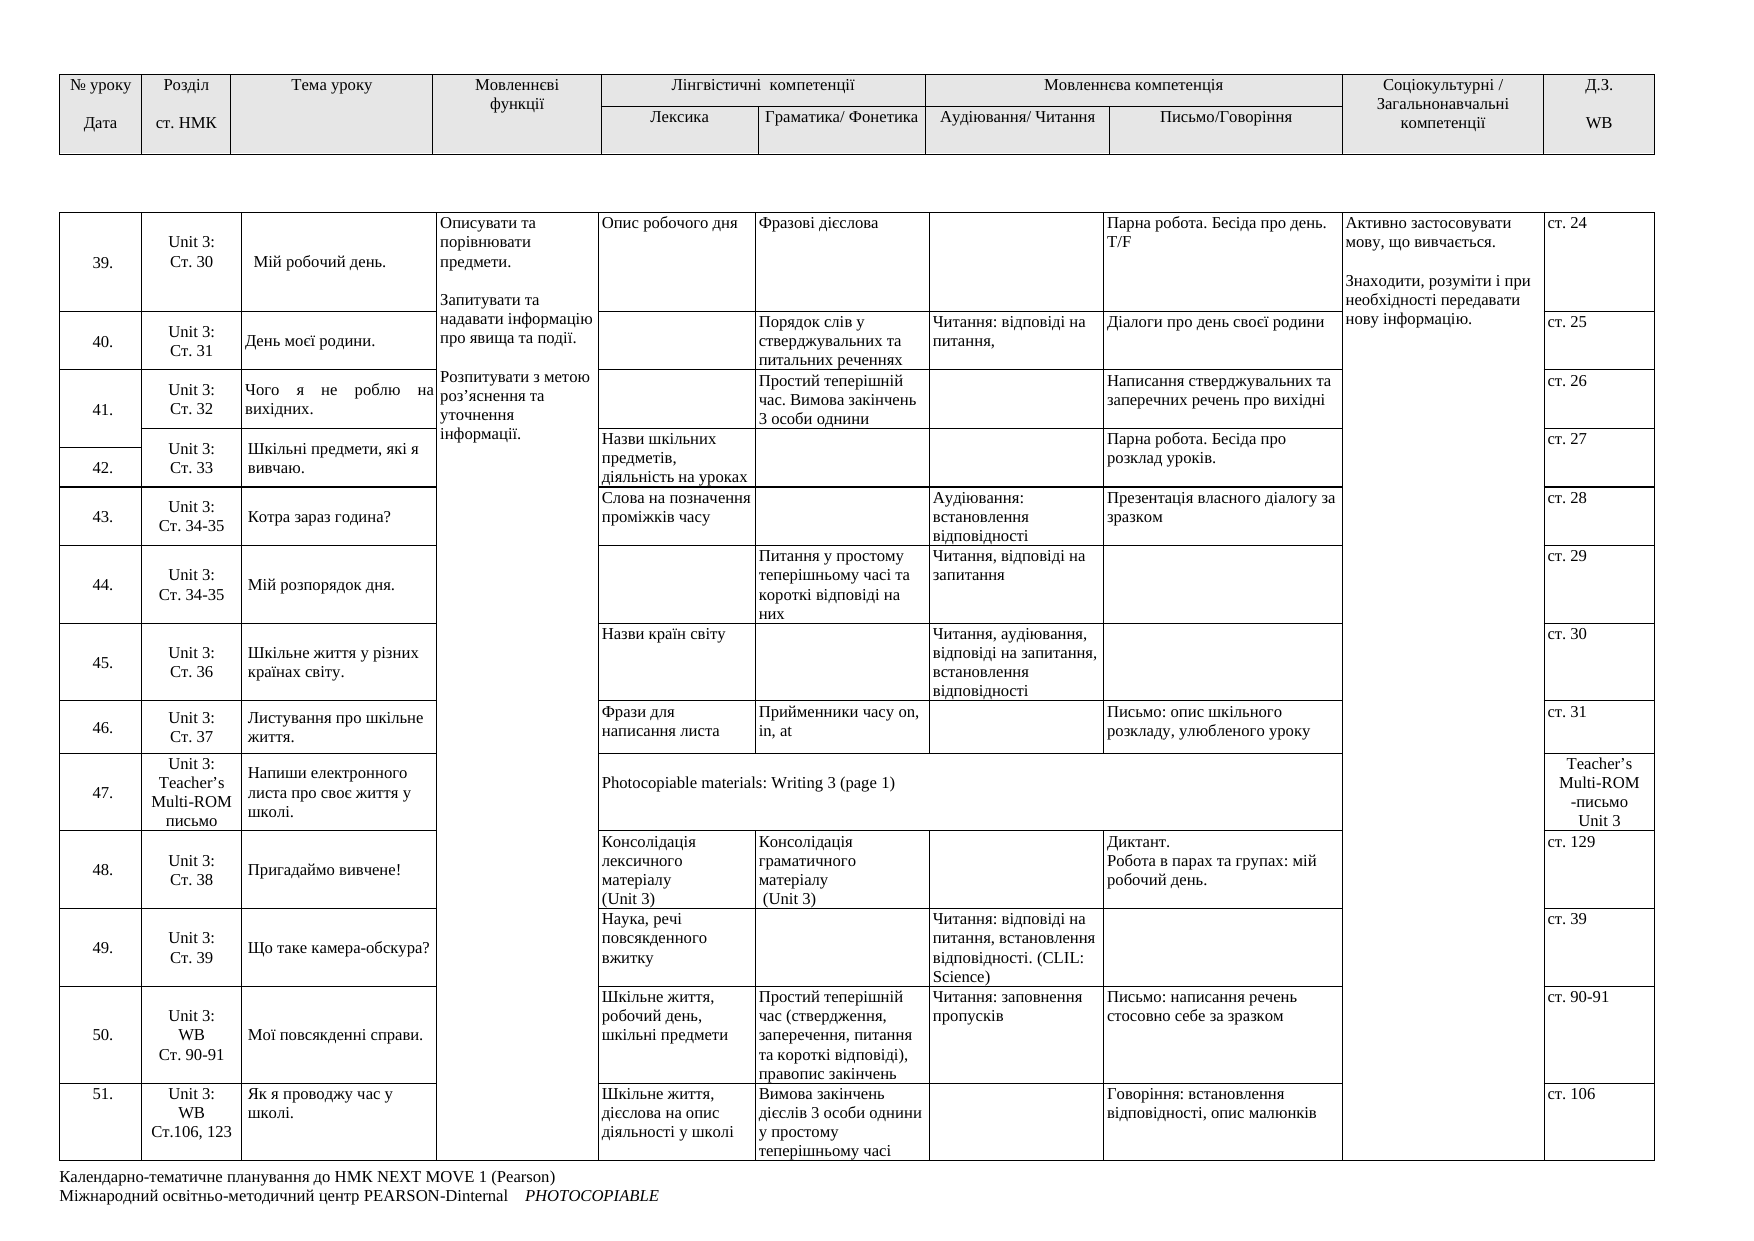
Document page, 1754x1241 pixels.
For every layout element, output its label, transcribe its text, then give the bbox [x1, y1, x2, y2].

table_cell [60, 448, 141, 486]
table_cell Unit 3: Ст. 34-35 [142, 546, 241, 623]
table_cell Активно застосовувати мову, що вивчається. Знаходити, розуміти і при необхідності передавати нову інформацію. [1343, 213, 1544, 1160]
table_cell [60, 213, 141, 311]
table_cell Unit 3: Ст. 31 [142, 312, 241, 369]
table_cell [756, 624, 929, 700]
table_cell ст. 31 [1545, 701, 1654, 753]
table_cell [930, 831, 1103, 908]
table_cell [1104, 909, 1342, 986]
table_cell Читання: заповнення пропусків [930, 987, 1103, 1083]
table_cell Мої повсякденні справи. [242, 987, 436, 1083]
table_cell Читання: відповіді на питання, [930, 312, 1103, 369]
table_cell Що таке камера-обскура? [242, 909, 436, 986]
table_cell Письмо: опис шкільного розкладу, улюбленого уроку [1104, 701, 1342, 753]
table_cell [60, 701, 141, 753]
table_cell Unit 3: Ст. 38 [142, 831, 241, 908]
table_cell Чого я не роблю на вихідних. [242, 370, 436, 428]
table_cell Прийменники часу on, in, at [756, 701, 929, 753]
table_cell [930, 370, 1103, 428]
table_cell ст. 27 [1545, 429, 1654, 486]
table_cell ст. 90-91 [1545, 987, 1654, 1083]
table_cell Порядок слів у стверджувальних та питальних реченнях [756, 312, 929, 369]
table_cell ст. 26 [1545, 370, 1654, 428]
table_cell Unit 3: Ст. 37 [142, 701, 241, 753]
table_cell Аудіювання: встановлення відповідності [930, 488, 1103, 545]
table_cell Диктант. Робота в парах та групах: мій робочий день. [1104, 831, 1342, 908]
table_cell [60, 909, 141, 986]
table_cell Слова на позначення проміжків часу [599, 488, 755, 545]
table_cell Читання, відповіді на запитання [930, 546, 1103, 623]
table_cell ст. 29 [1545, 546, 1654, 623]
table_cell Парна робота. Бесіда про розклад уроків. [1104, 429, 1342, 486]
table_cell Unit 3: Ст. 30 [142, 213, 241, 311]
table_cell Напиши електронного листа про своє життя у школі. [242, 754, 436, 830]
table_cell [599, 546, 755, 623]
table_cell [930, 1084, 1103, 1160]
table_cell Презентація власного діалогу за зразком [1104, 488, 1342, 545]
table_cell Консолідація лексичного матеріалу (Unit 3) [599, 831, 755, 908]
table_cell [599, 370, 755, 428]
table_cell Unit 3: Ст. 33 [142, 429, 241, 486]
table_cell [930, 701, 1103, 753]
table_cell Парна робота. Бесіда про день. T/F [1104, 213, 1342, 311]
table_cell Мій розпорядок дня. [242, 546, 436, 623]
table_cell Unit 3: Ст. 39 [142, 909, 241, 986]
table_cell Назви країн світу [599, 624, 755, 700]
table_cell [756, 909, 929, 986]
table_cell Письмо: написання речень стосовно себе за зразком [1104, 987, 1342, 1083]
table_cell ст. 106 [1545, 1084, 1654, 1160]
table_cell [60, 831, 141, 908]
table_cell Наука, речі повсякденного вжитку [599, 909, 755, 986]
table_cell Котра зараз година? [242, 488, 436, 545]
table_cell ст. 129 [1545, 831, 1654, 908]
table_cell Листування про шкільне життя. [242, 701, 436, 753]
table_cell [60, 312, 141, 369]
table_cell Шкільне життя, дієслова на опис діяльності у школі [599, 1084, 755, 1160]
table_cell [60, 624, 141, 700]
table_cell [1104, 546, 1342, 623]
table_cell Вимова закінчень дієслів 3 особи однини у простому теперішньому часі [756, 1084, 929, 1160]
table_cell Фразові дієслова [756, 213, 929, 311]
table_cell [599, 312, 755, 369]
table_cell Читання: відповіді на питання, встановлення відповідності. (CLIL: Science) [930, 909, 1103, 986]
table_cell Мій робочий день. [242, 213, 436, 311]
table_cell [60, 546, 141, 623]
table_cell Unit 3: Ст. 32 [142, 370, 241, 428]
table_cell ст. 39 [1545, 909, 1654, 986]
table_cell [930, 429, 1103, 486]
table_cell [60, 488, 141, 545]
table_cell Опис робочого дня [599, 213, 755, 311]
table_cell [930, 213, 1103, 311]
table_cell Описувати та порівнювати предмети. Запитувати та надавати інформацію про явища та події. Розпитувати з метою роз’яснення та уточнення інформації. [437, 213, 598, 1160]
table_cell ст. 24 [1545, 213, 1654, 311]
table_cell ст. 28 [1545, 488, 1654, 545]
table_cell ст. 30 [1545, 624, 1654, 700]
table_cell Photocopiable materials: Writing 3 (page 1) [599, 754, 1342, 830]
table_cell Простий теперішній час (ствердження, заперечення, питання та короткі відповіді), правопис закінчень [756, 987, 929, 1083]
table_cell Unit 3: WB Ст.106, 123 [142, 1084, 241, 1160]
table_cell День моєї родини. [242, 312, 436, 369]
table_cell Unit 3: Ст. 36 [142, 624, 241, 700]
table_cell Питання у простому теперішньому часі та короткі відповіді на них [756, 546, 929, 623]
table_cell [60, 987, 141, 1083]
table_cell [756, 429, 929, 486]
table_cell Пригадаймо вивчене! [242, 831, 436, 908]
table_cell Фрази для написання листа [599, 701, 755, 753]
table_cell Як я проводжу час у школі. [242, 1084, 436, 1160]
table_cell Unit 3: Teacher’s Multi-ROM письмо [142, 754, 241, 830]
table_cell [1104, 624, 1342, 700]
table_cell Шкільні предмети, які я вивчаю. [242, 429, 436, 486]
table_cell [756, 488, 929, 545]
table_cell Шкільне життя, робочий день, шкільні предмети [599, 987, 755, 1083]
table_cell Говоріння: встановлення відповідності, опис малюнків [1104, 1084, 1342, 1160]
table_cell Написання стверджувальних та заперечних речень про вихідні [1104, 370, 1342, 428]
table_cell Діалоги про день своєї родини [1104, 312, 1342, 369]
table_cell Назви шкільних предметів, діяльність на уроках [599, 429, 755, 486]
table_cell Unit 3: WB Ст. 90-91 [142, 987, 241, 1083]
table_cell [60, 370, 141, 447]
table_cell Простий теперішній час. Вимова закінчень 3 особи однини [756, 370, 929, 428]
table_cell Консолідація граматичного матеріалу (Unit 3) [756, 831, 929, 908]
table_cell Teacher’s Multi-ROM -письмо Unit 3 [1545, 754, 1654, 830]
table_cell Шкільне життя у різних країнах світу. [242, 624, 436, 700]
table_cell Читання, аудіювання, відповіді на запитання, встановлення відповідності [930, 624, 1103, 700]
table_cell Unit 3: Ст. 34-35 [142, 488, 241, 545]
table_cell ст. 25 [1545, 312, 1654, 369]
table_cell [60, 754, 141, 830]
table_cell [60, 1084, 141, 1160]
